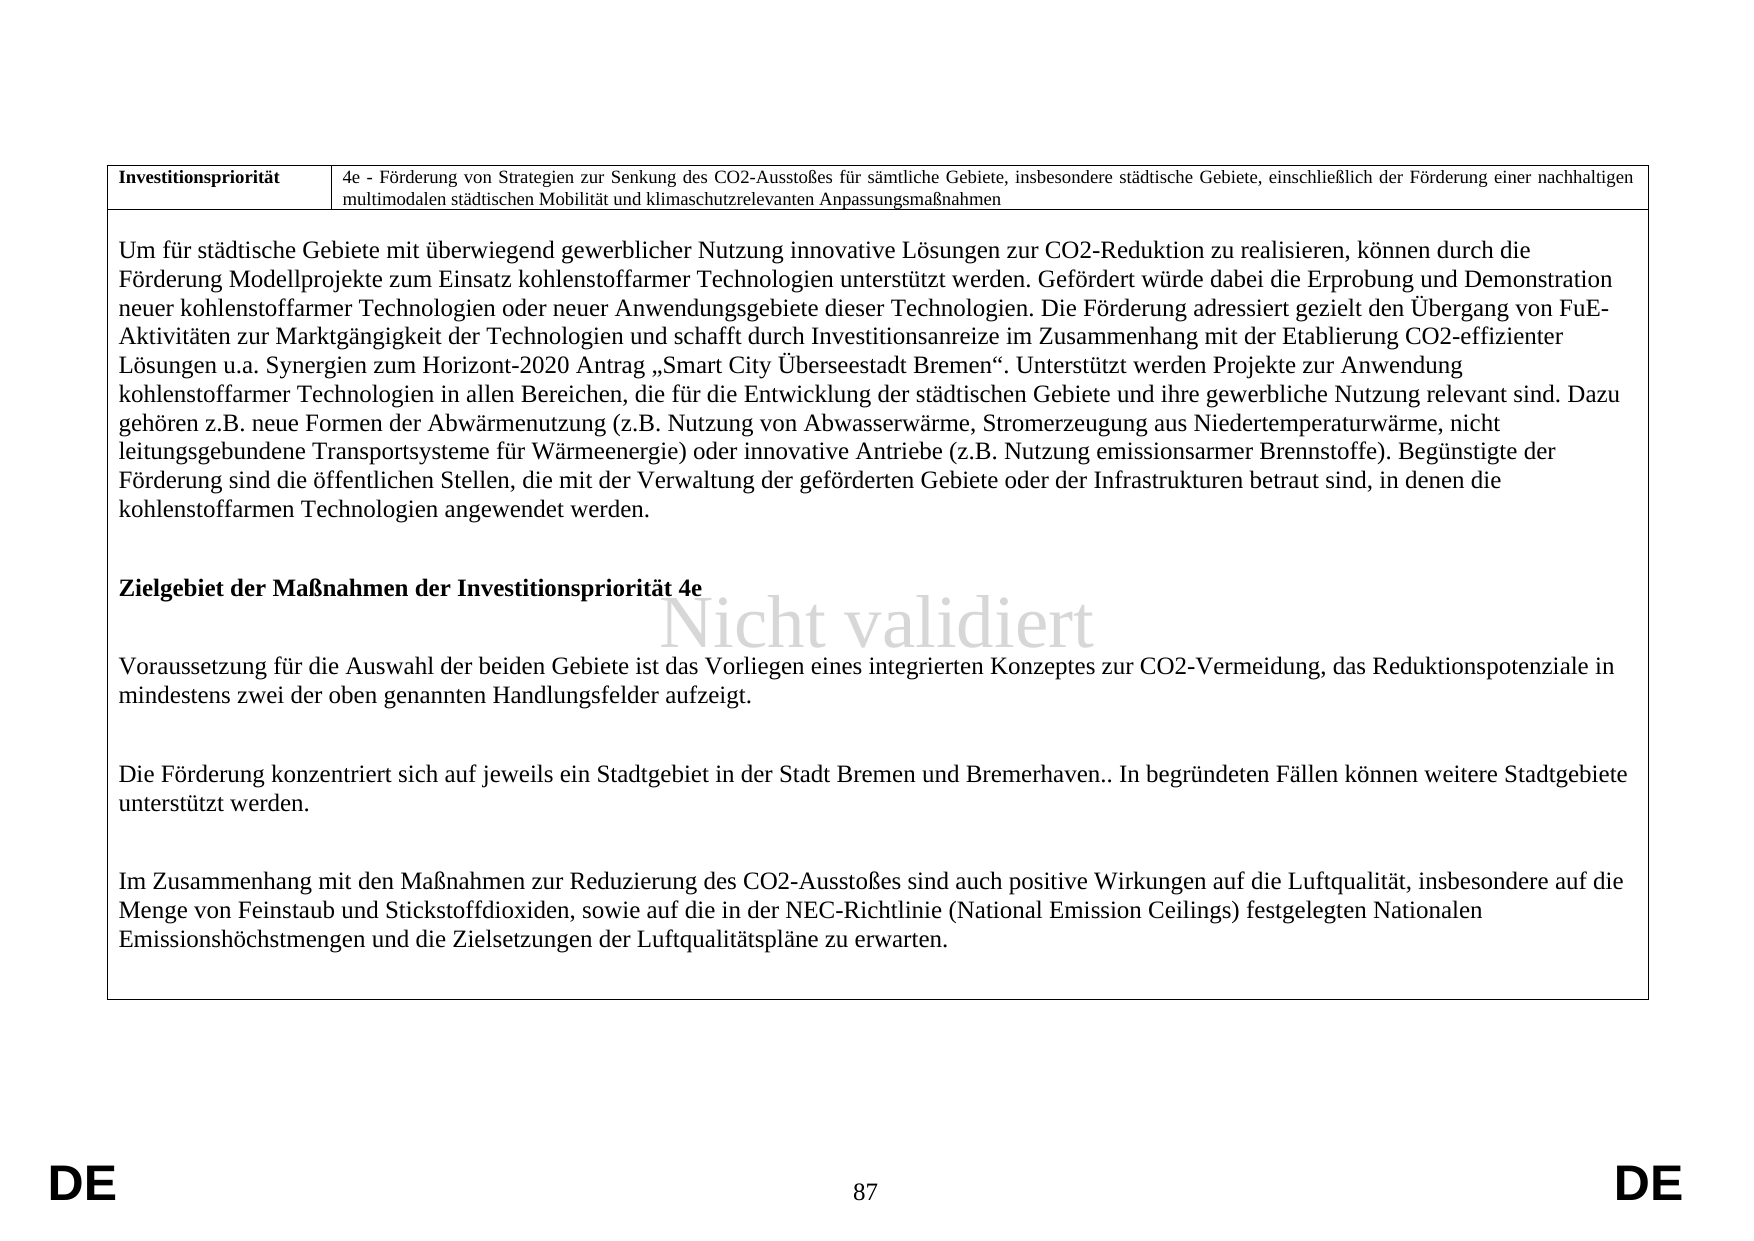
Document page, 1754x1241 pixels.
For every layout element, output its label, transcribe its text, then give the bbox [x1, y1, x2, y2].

table_header 4e - Förderung von Strategien zur Senkung des CO2-Ausstoßes für sämtliche Gebiete, insbesondere städtische Gebiete, einschließlich der Förderung einer nachhaltigen multimodalen städtischen Mobilität und klimaschutzrelevanten Anpassungsmaßnahmen [332, 166, 1648, 209]
table_header Investitionspriorität [108, 166, 331, 209]
